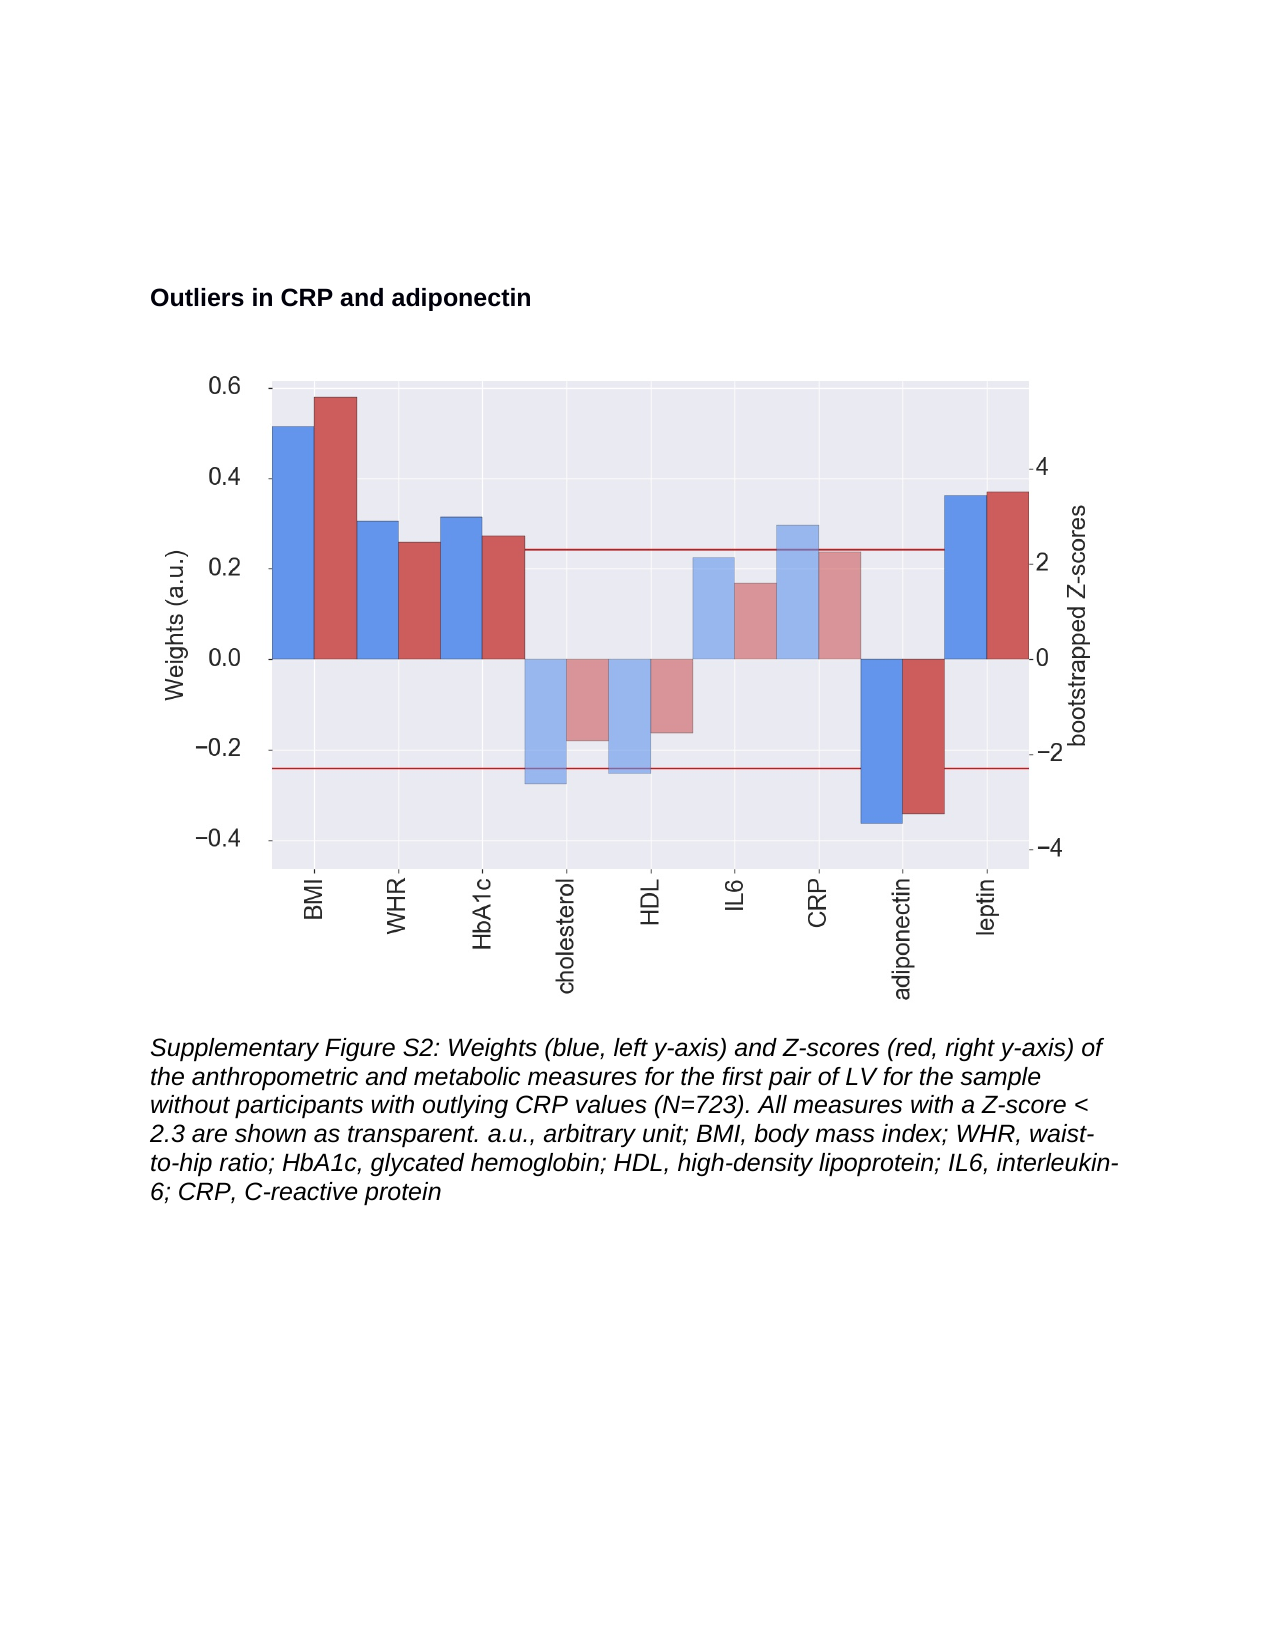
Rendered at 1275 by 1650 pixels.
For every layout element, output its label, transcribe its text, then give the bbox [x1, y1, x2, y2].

text Outliers in CRP and adiponectin [150, 283, 1125, 311]
text Supplementary Figure S2: Weights (blue, left y-axis) and Z-scores (red, right y-axis) of the anthropometric and metabolic measures for the first pair of LV for the sample without participants with outlying CRP values (N=723). All measures with a Z-score < 2.3 are shown as transparent. a.u., arbitrary unit; BMI, body mass index; WHR, waist-to-hip ratio; HbA1c, glycated hemoglobin; HDL, high-density lipoprotein; IL6, interleukin-6; CRP, C-reactive protein [150, 1033, 1125, 1206]
picture [150, 311, 1125, 1008]
